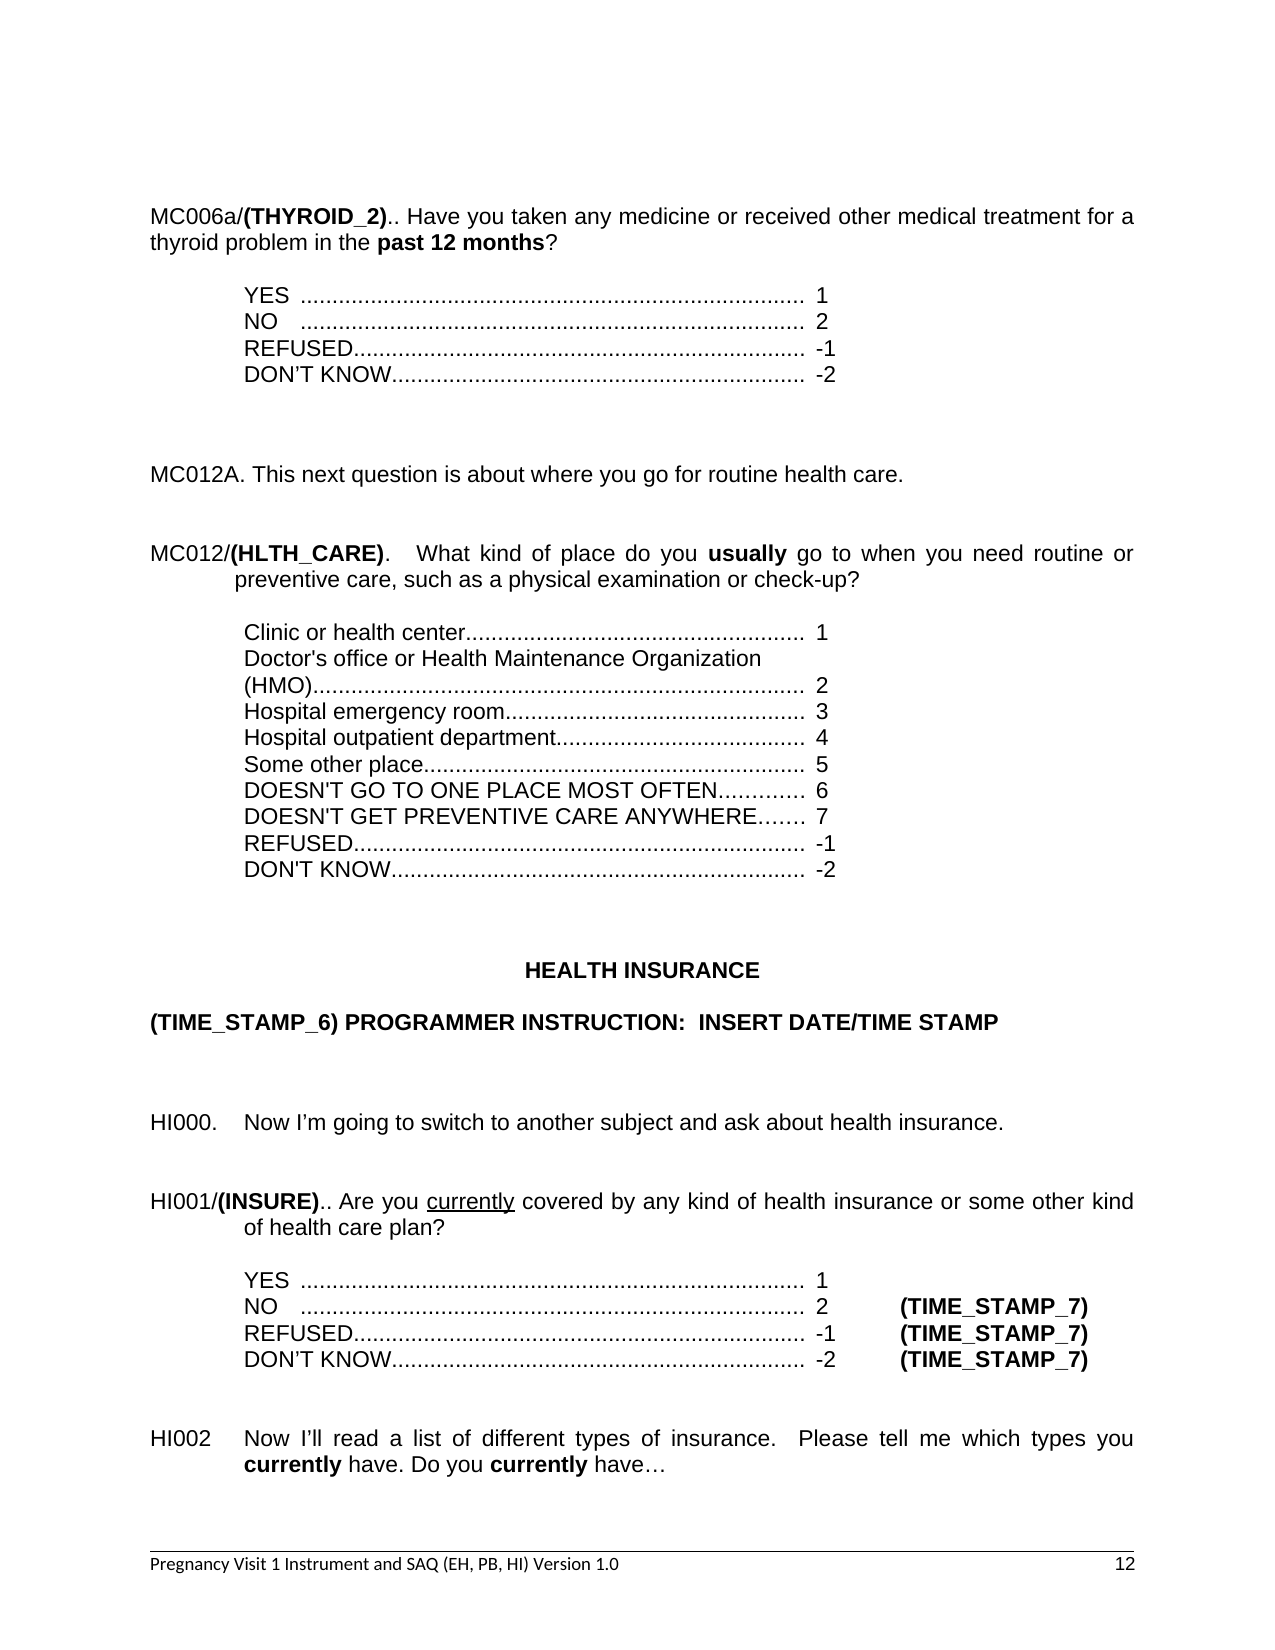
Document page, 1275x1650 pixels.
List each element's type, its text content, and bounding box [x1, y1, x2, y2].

text REFUSED -1 [150, 334, 1134, 361]
text REFUSED -1 [150, 830, 1134, 856]
text HEALTH INSURANCE [150, 957, 1134, 984]
text Clinic or health center 1 [150, 619, 1134, 645]
text YES 1 [150, 1267, 1134, 1293]
text Some other place 5 [150, 751, 1134, 777]
text DON'T KNOW -2 [150, 856, 1134, 882]
text HI000. Now I’m going to switch to another subject and ask about health insurance. [150, 1109, 1134, 1135]
text (TIME_STAMP_6) PROGRAMMER INSTRUCTION: INSERT DATE/TIME STAMP [150, 1009, 1134, 1035]
text (HMO) 2 [150, 672, 1134, 698]
text MC012A. This next question is about where you go for routine health care. [150, 461, 1134, 487]
text NO 2 (TIME_STAMP_7) [150, 1293, 1134, 1319]
text Hospital outpatient department 4 [150, 724, 1134, 751]
text NO 2 [131, 308, 1134, 334]
text MC006a/(THYROID_2).. Have you taken any medicine or received other medical treatment for a thyroid problem in the past 12 months? [150, 203, 1134, 255]
text HI001/(INSURE).. Are you currently covered by any kind of health insurance or some other kind of health care plan? [150, 1188, 1134, 1240]
text REFUSED -1 (TIME_STAMP_7) [150, 1319, 1134, 1346]
text ’T KNOW -2 (TIME_STAMP_7) [150, 1346, 1134, 1372]
text ’T KNOW -2 [150, 361, 1134, 387]
text HI002 Now I’ll read a list of different types of insurance. Please tell me which types you currently have. Do you currently have… [150, 1425, 1134, 1478]
text DOESN'T GET PREVENTIVE CARE ANYWHERE 7 [150, 803, 1134, 830]
text Doctor's office or Health Maintenance Organization [150, 645, 1134, 672]
text DOESN'T GO TO MOST OFTEN 6 [150, 777, 1134, 803]
text Hospital emergency room 3 [150, 698, 1134, 724]
text YES 1 [131, 282, 1134, 308]
text MC012/(HLTH_CARE). What kind of place do you usually go to when you need routine or preventive care, such as a physical examination or check-up? [150, 540, 1134, 592]
